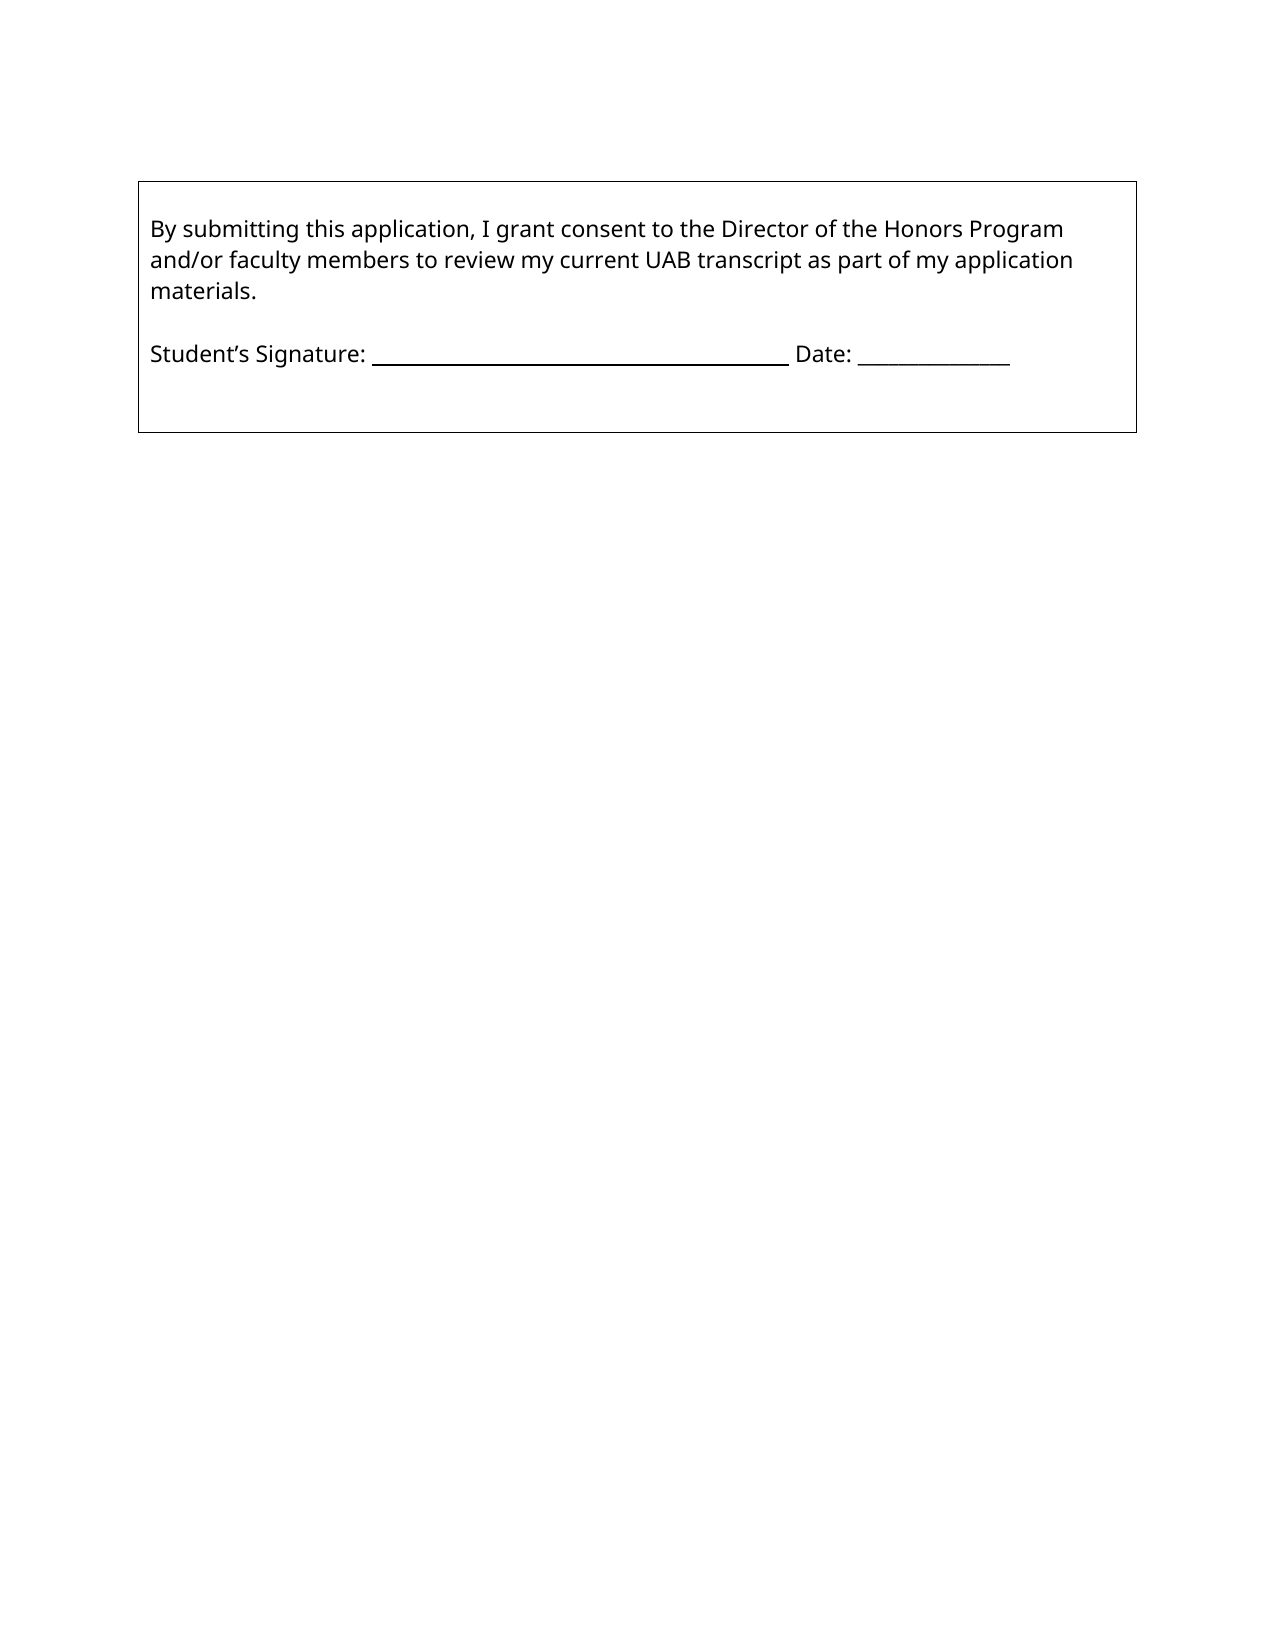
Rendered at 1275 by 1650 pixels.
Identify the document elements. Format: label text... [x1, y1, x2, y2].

table_header By submitting this application, I grant consent to the Director of the Honors Program and/or faculty members to review my current UAB transcript as part of my application materials. Student’s Signature: Date: _______________ [139, 182, 1136, 432]
